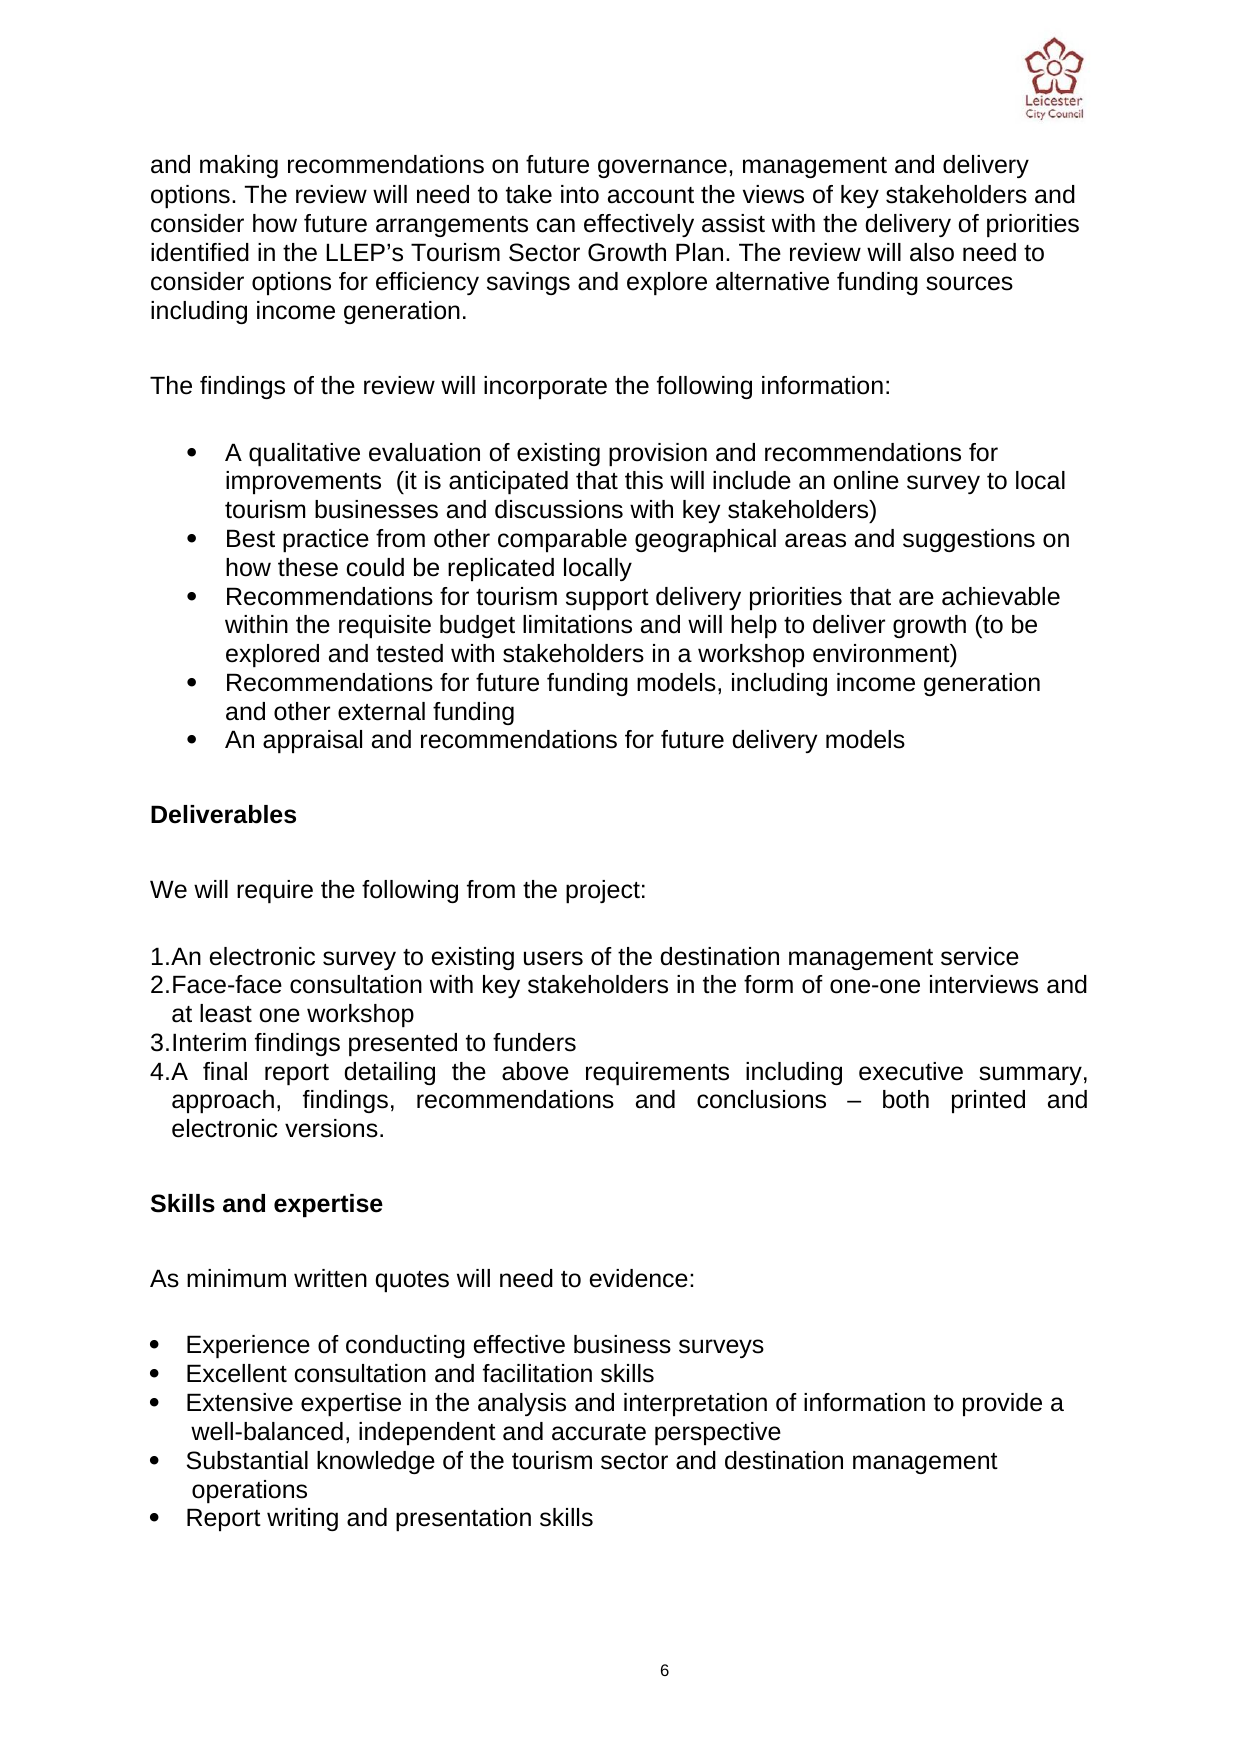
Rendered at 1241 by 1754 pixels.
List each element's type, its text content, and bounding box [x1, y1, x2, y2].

text We will require the following from the project: [150, 875, 1090, 904]
text Deliverables [150, 800, 1090, 829]
list Report writing and presentation skills [150, 1503, 1090, 1532]
list A qualitative evaluation of existing provision and recommendations for improvements (it is anticipated that this will include an online survey to local tourism businesses and discussions with key stakeholders) [187, 437, 1090, 524]
list An electronic survey to existing users of the destination management service [150, 942, 1090, 971]
list Face-face consultation with key stakeholders in the form of one-one interviews and at least one workshop [150, 971, 1090, 1028]
text The findings of the review will incorporate the following information: [150, 371, 1090, 400]
list Best practice from other comparable geographical areas and suggestions on how these could be replicated locally [187, 524, 1090, 581]
list A final report detailing the above requirements including executive summary, approach, findings, recommendations and conclusions – both printed and electronic versions. [150, 1057, 1090, 1143]
list Excellent consultation and facilitation skills [150, 1359, 1090, 1388]
list Recommendations for future funding models, including income generation and other external funding [187, 668, 1090, 725]
list Interim findings presented to funders [150, 1028, 1090, 1057]
list Substantial knowledge of the tourism sector and destination management operations [150, 1446, 1090, 1503]
list An appraisal and recommendations for future delivery models [187, 725, 1090, 754]
list Recommendations for tourism support delivery priorities that are achievable within the requisite budget limitations and will help to deliver growth (to be explored and tested with stakeholders in a workshop environment) [187, 581, 1090, 668]
text As minimum written quotes will need to evidence: [150, 1264, 1090, 1293]
list Experience of conducting effective business surveys [150, 1331, 1090, 1359]
picture [986, 26, 1122, 144]
text Skills and expertise [150, 1189, 1090, 1218]
list Extensive expertise in the analysis and interpretation of information to provide a well-balanced, independent and accurate perspective [150, 1388, 1090, 1446]
